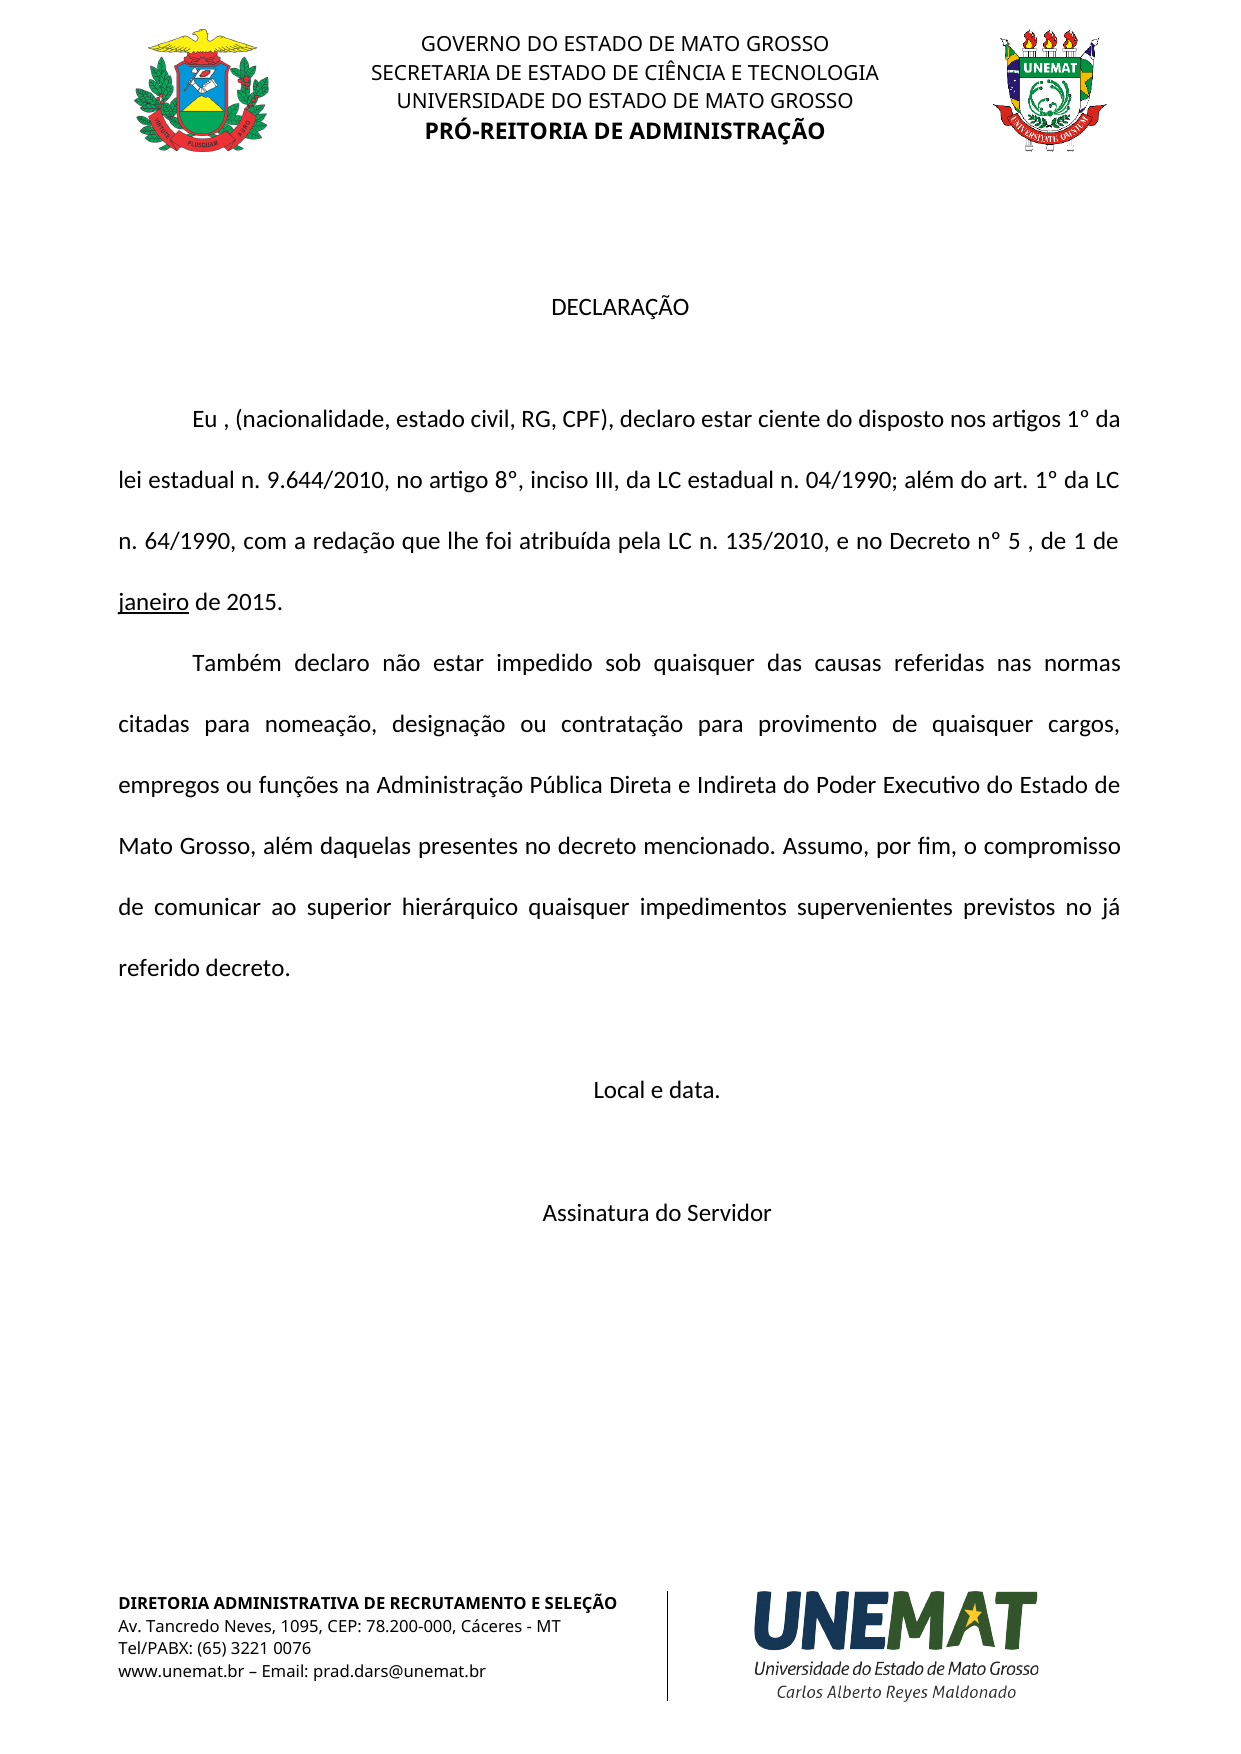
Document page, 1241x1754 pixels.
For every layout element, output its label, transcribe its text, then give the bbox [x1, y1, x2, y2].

picture [134, 29, 269, 152]
picture [992, 29, 1107, 152]
text DECLARAÇÃO [118, 291, 1122, 322]
text Eu , (nacionalidade, estado civil, RG, CPF), declaro estar ciente do disposto nos artigos 1º da lei estadual n. 9.644/2010, no artigo 8º, inciso III, da LC estadual n. 04/1990; além do art. 1º da LC n. 64/1990, com a redação que lhe foi atribuída pela LC n. 135/2010, e no Decreto nº 5 , de 1 de janeiro de 2015. [118, 403, 1122, 617]
text Local e data. [118, 1074, 1122, 1105]
picture [754, 1591, 1039, 1702]
text Também declaro não estar impedido sob quaisquer das causas referidas nas normas citadas para nomeação, designação ou contratação para provimento de quaisquer cargos, empregos ou funções na Administração Pública Direta e Indireta do Poder Executivo do Estado de Mato Grosso, além daquelas presentes no decreto mencionado. Assumo, por fim, o compromisso de comunicar ao superior hierárquico quaisquer impedimentos supervenientes previstos no já referido decreto. [118, 647, 1122, 983]
text Assinatura do Servidor [118, 1197, 1122, 1227]
